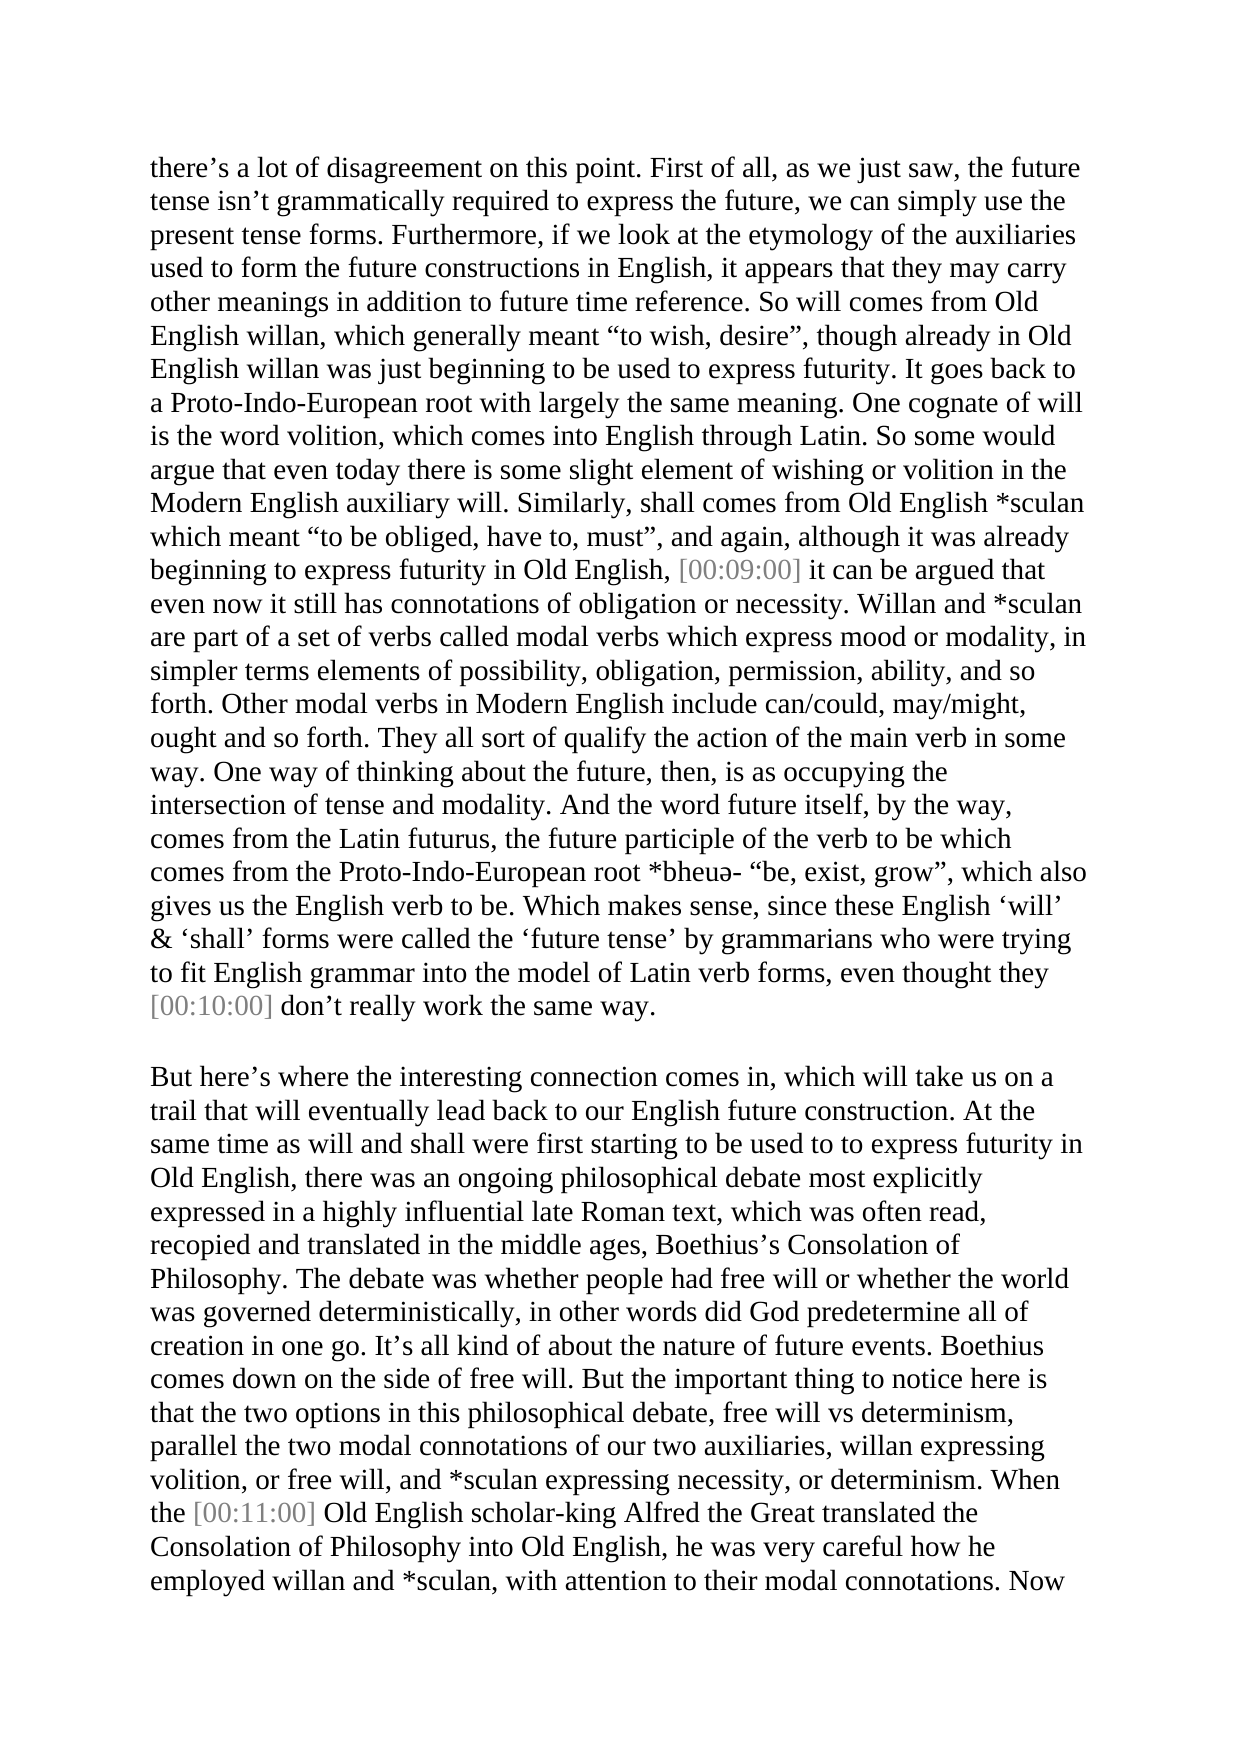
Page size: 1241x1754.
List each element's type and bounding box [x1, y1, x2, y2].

text [150, 1059, 1090, 1596]
text [150, 150, 1090, 1022]
